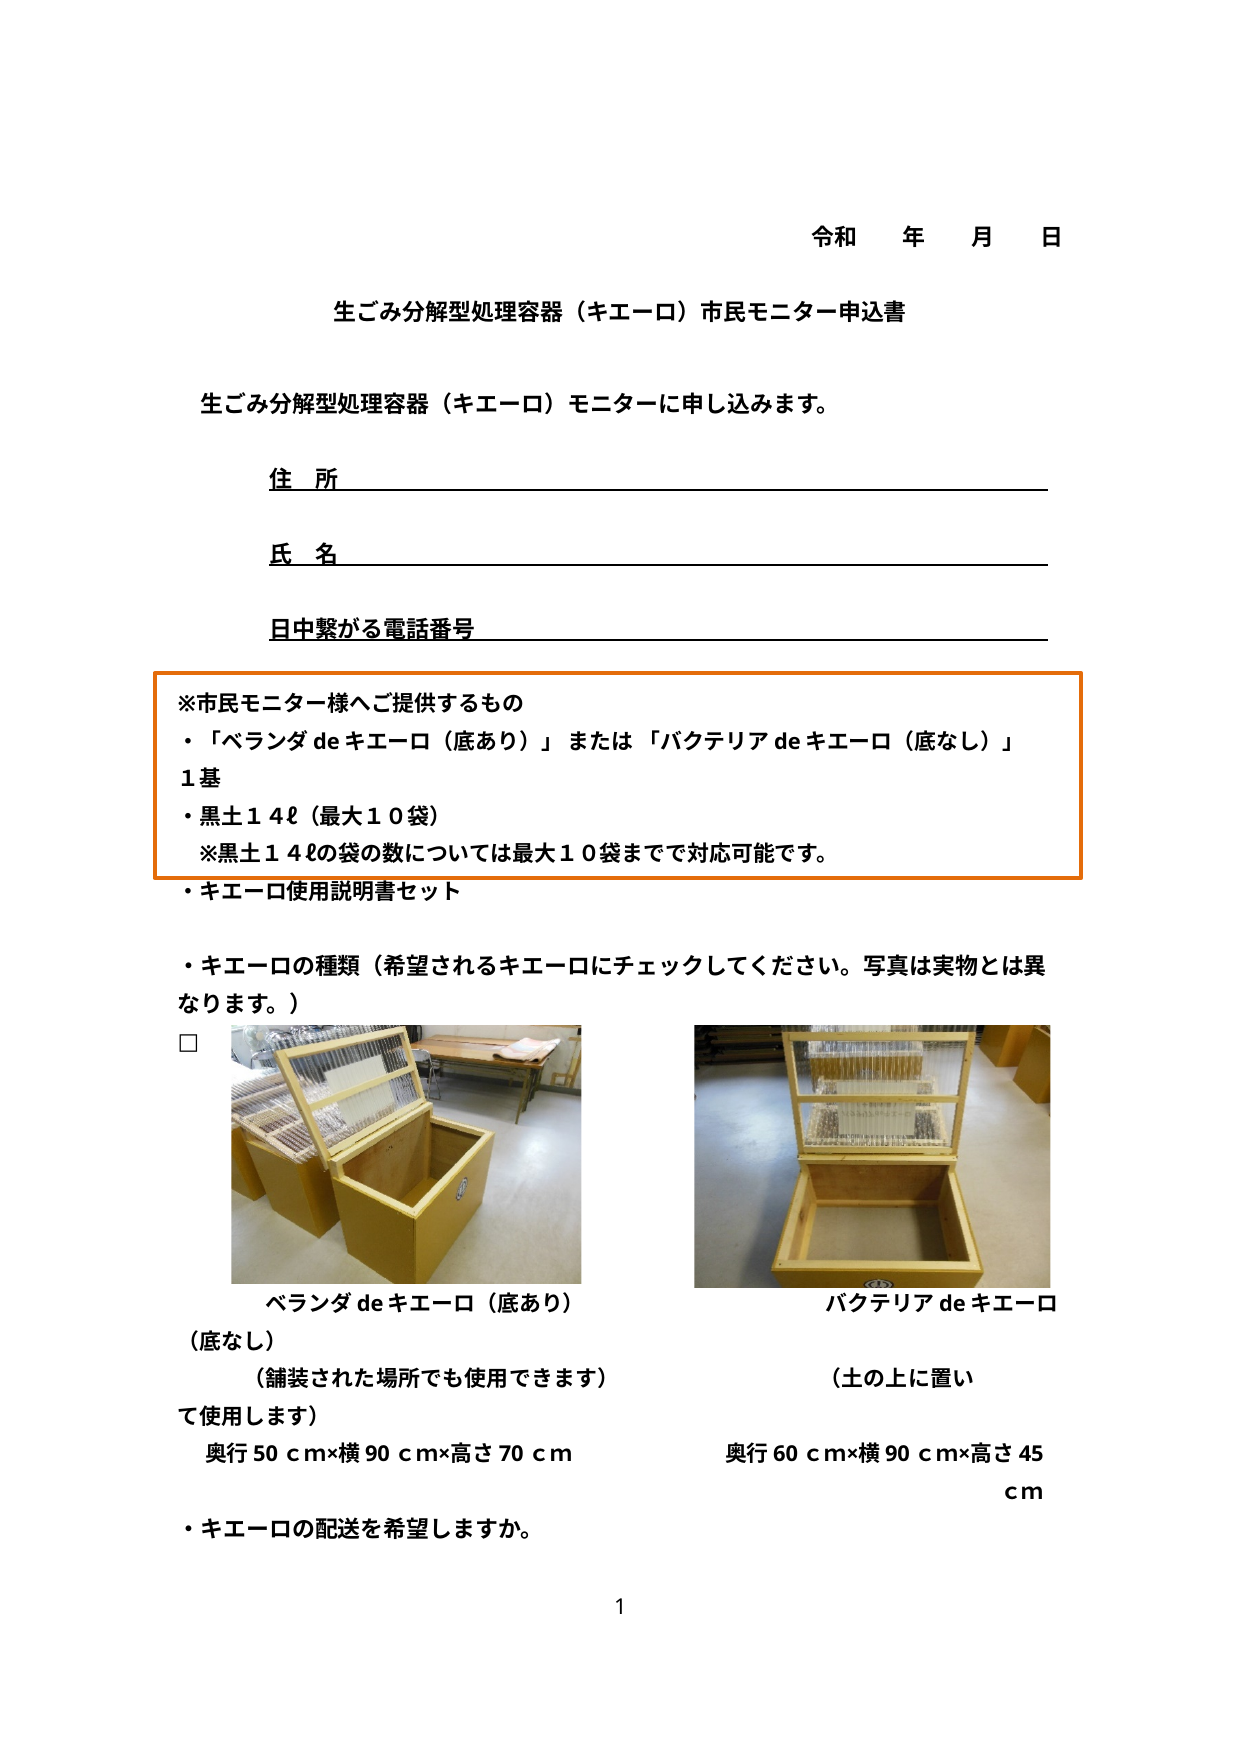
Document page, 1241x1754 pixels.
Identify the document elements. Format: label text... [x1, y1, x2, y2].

picture [694, 1025, 1051, 1288]
text ・黒土１４ℓ（最大１０袋） [177, 796, 1063, 833]
text 令和 年 月 日 [177, 217, 1063, 254]
text ※市民モニター様へご提供するもの [177, 683, 1063, 721]
picture [231, 1025, 582, 1284]
text 日中繋がる電話番号 [177, 608, 1063, 646]
text 氏 名 [177, 533, 1063, 571]
text ・キエーロの種類（希望されるキエーロにチェックしてください。写真は実物とは異なります。） [177, 946, 1063, 1021]
text 生ごみ分解型処理容器（キエーロ）モニターに申し込みます。 [177, 383, 1063, 421]
text ・キエーロの配送を希望しますか。 [177, 1508, 1063, 1546]
text □ □ [177, 1021, 1063, 1058]
text 住 所 [177, 458, 1063, 496]
text 生ごみ分解型処理容器（キエーロ）市民モニター申込書 [177, 292, 1063, 329]
text ベランダdeキエーロ（底あり） バクテリアdeキエーロ（底なし） [177, 1283, 1063, 1358]
text ※黒土１４ℓの袋の数については最大１０袋までで対応可能です。 ・キエーロ使用説明書セット [177, 833, 1063, 876]
text 奥行50ｃｍ×横90ｃｍ×高さ70ｃｍ 奥行60ｃｍ×横90ｃｍ×高さ45ｃｍ [177, 1433, 1043, 1508]
text ※黒土１４ℓの袋の数については最大１０袋までで対応可能です。 ・キエーロ使用説明書セット [177, 880, 1063, 908]
text （舗装された場所でも使用できます） （土の上に置いて使用します） [177, 1358, 976, 1433]
text ・「ベランダdeキエーロ（底あり）」 または 「バクテリアdeキエーロ（底なし）」 １基 [177, 721, 1063, 796]
